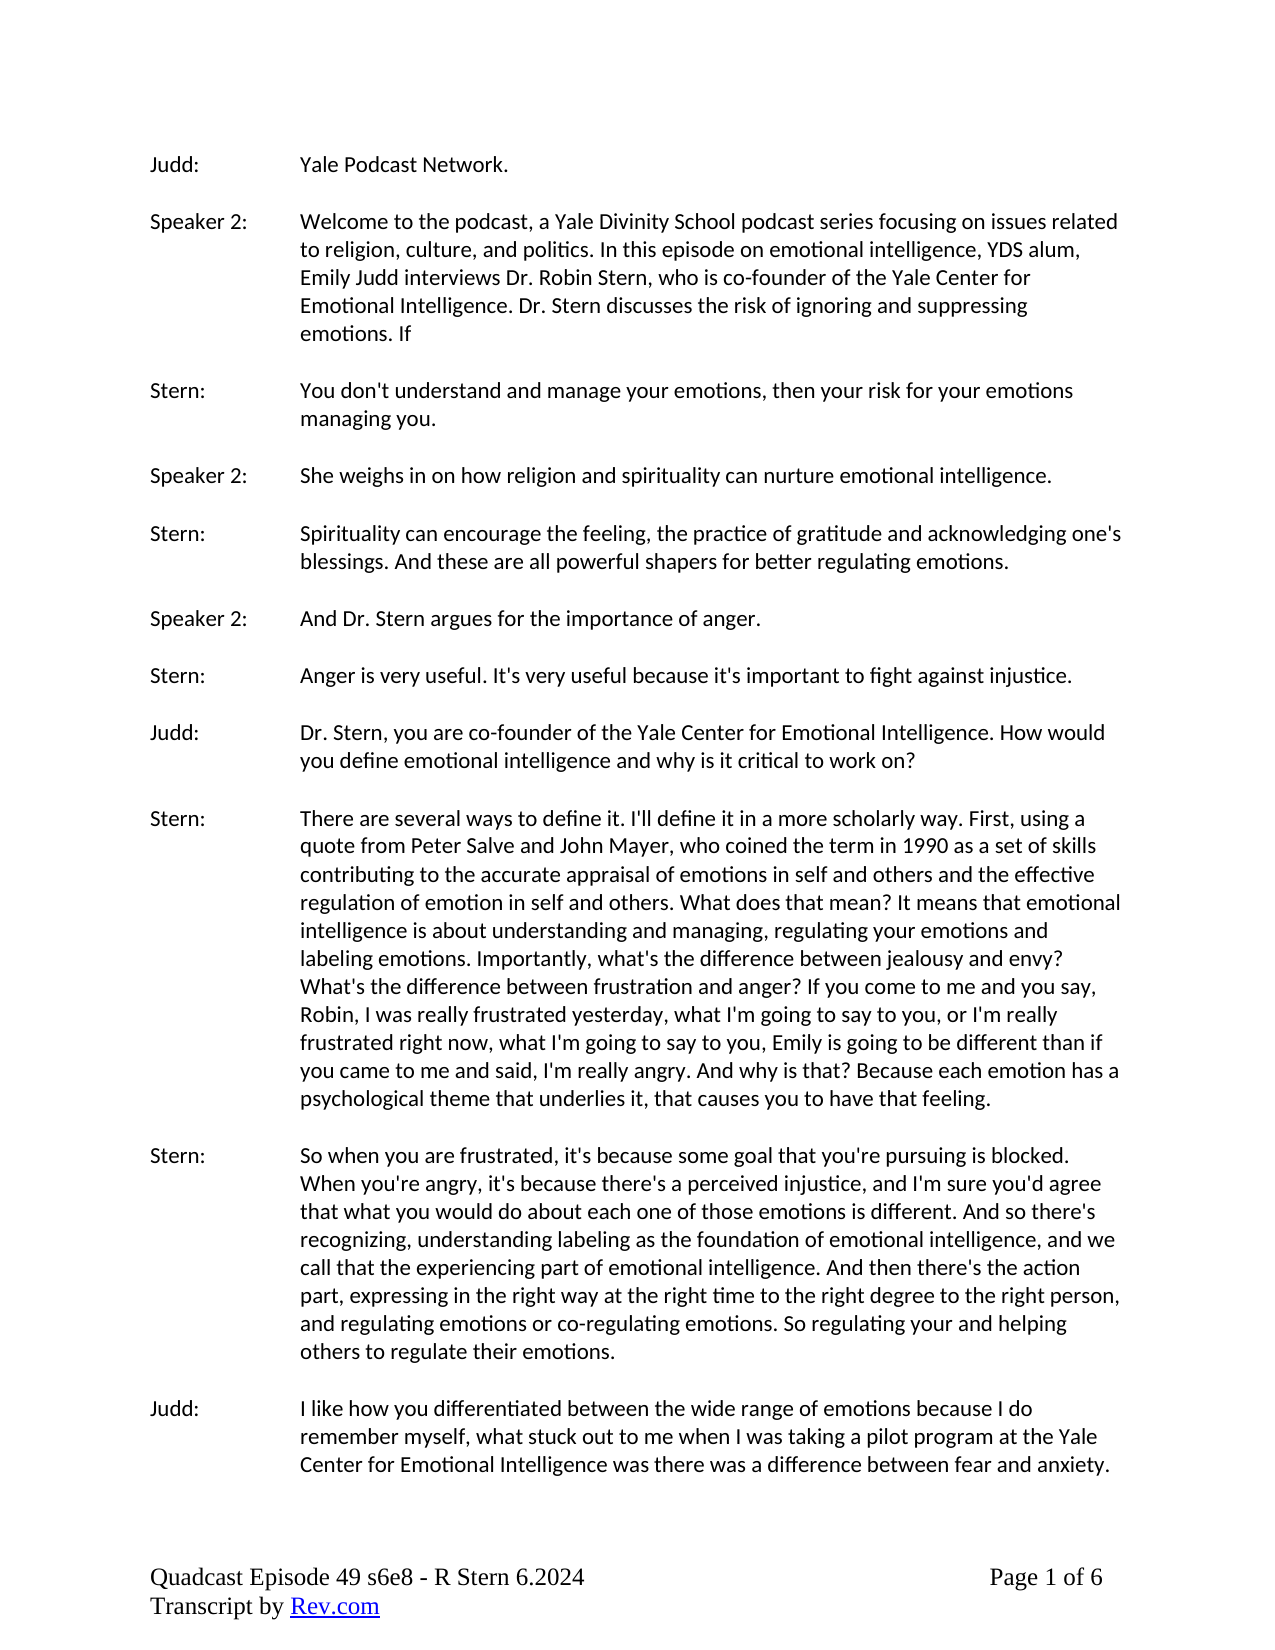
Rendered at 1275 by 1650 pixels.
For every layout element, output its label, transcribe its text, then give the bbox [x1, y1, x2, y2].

text Speaker 2: Welcome to the podcast, a Yale Divinity School podcast series focusing on issues related to religion, culture, and politics. In this episode on emotional intelligence, YDS alum, Emily Judd interviews Dr. Robin Stern, who is co-founder of the Yale Center for Emotional Intelligence. Dr. Stern discusses the risk of ignoring and suppressing emotions. If [150, 207, 1125, 347]
text Stern: There are several ways to define it. I'll define it in a more scholarly way. First, using a quote from Peter Salve and John Mayer, who coined the term in 1990 as a set of skills contributing to the accurate appraisal of emotions in self and others and the effective regulation of emotion in self and others. What does that mean? It means that emotional intelligence is about understanding and managing, regulating your emotions and labeling emotions. Importantly, what's the difference between jealousy and envy? What's the difference between frustration and anger? If you come to me and you say, Robin, I was really frustrated yesterday, what I'm going to say to you, or I'm really frustrated right now, what I'm going to say to you, Emily is going to be different than if you came to me and said, I'm really angry. And why is that? Because each emotion has a psychological theme that underlies it, that causes you to have that feeling. [150, 804, 1125, 1112]
text Speaker 2: She weighs in on how religion and spirituality can nurture emotional intelligence. [150, 462, 1125, 490]
text Stern: You don't understand and manage your emotions, then your risk for your emotions managing you. [150, 376, 1125, 432]
text Judd: Dr. Stern, you are co-founder of the Yale Center for Emotional Intelligence. How would you define emotional intelligence and why is it critical to work on? [150, 718, 1125, 774]
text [150, 1394, 1125, 1478]
text Speaker 2: And Dr. Stern argues for the importance of anger. [150, 604, 1125, 632]
text Judd: Yale Podcast Network. [150, 150, 1125, 178]
text Stern: Spirituality can encourage the feeling, the practice of gratitude and acknowledging one's blessings. And these are all powerful shapers for better regulating emotions. [150, 519, 1125, 575]
text Stern: Anger is very useful. It's very useful because it's important to fight against injustice. [150, 661, 1125, 689]
text Stern: So when you are frustrated, it's because some goal that you're pursuing is blocked. When you're angry, it's because there's a perceived injustice, and I'm sure you'd agree that what you would do about each one of those emotions is different. And so there's recognizing, understanding labeling as the foundation of emotional intelligence, and we call that the experiencing part of emotional intelligence. And then there's the action part, expressing in the right way at the right time to the right degree to the right person, and regulating emotions or co-regulating emotions. So regulating your and helping others to regulate their emotions. [150, 1141, 1125, 1365]
